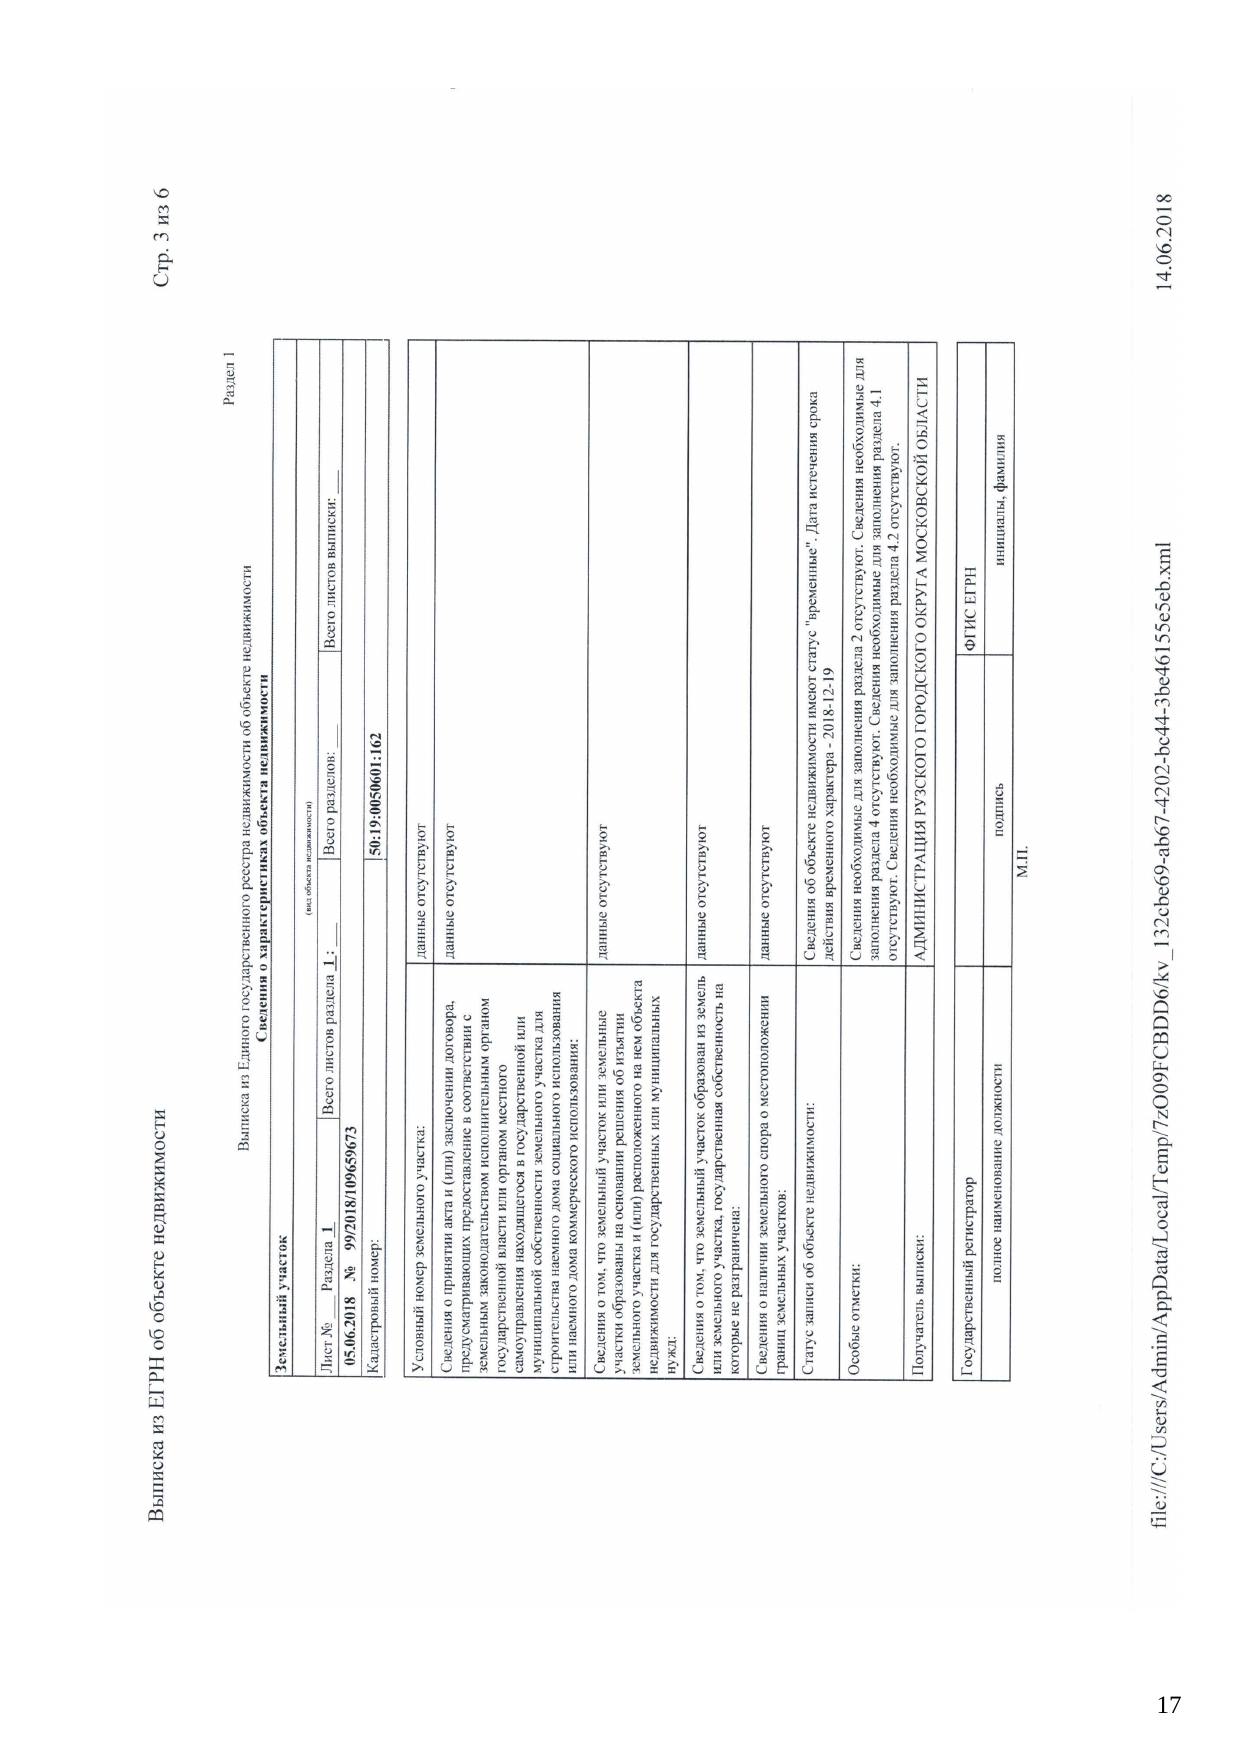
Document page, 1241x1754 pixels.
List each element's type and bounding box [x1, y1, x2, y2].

picture [103, 88, 1182, 1612]
